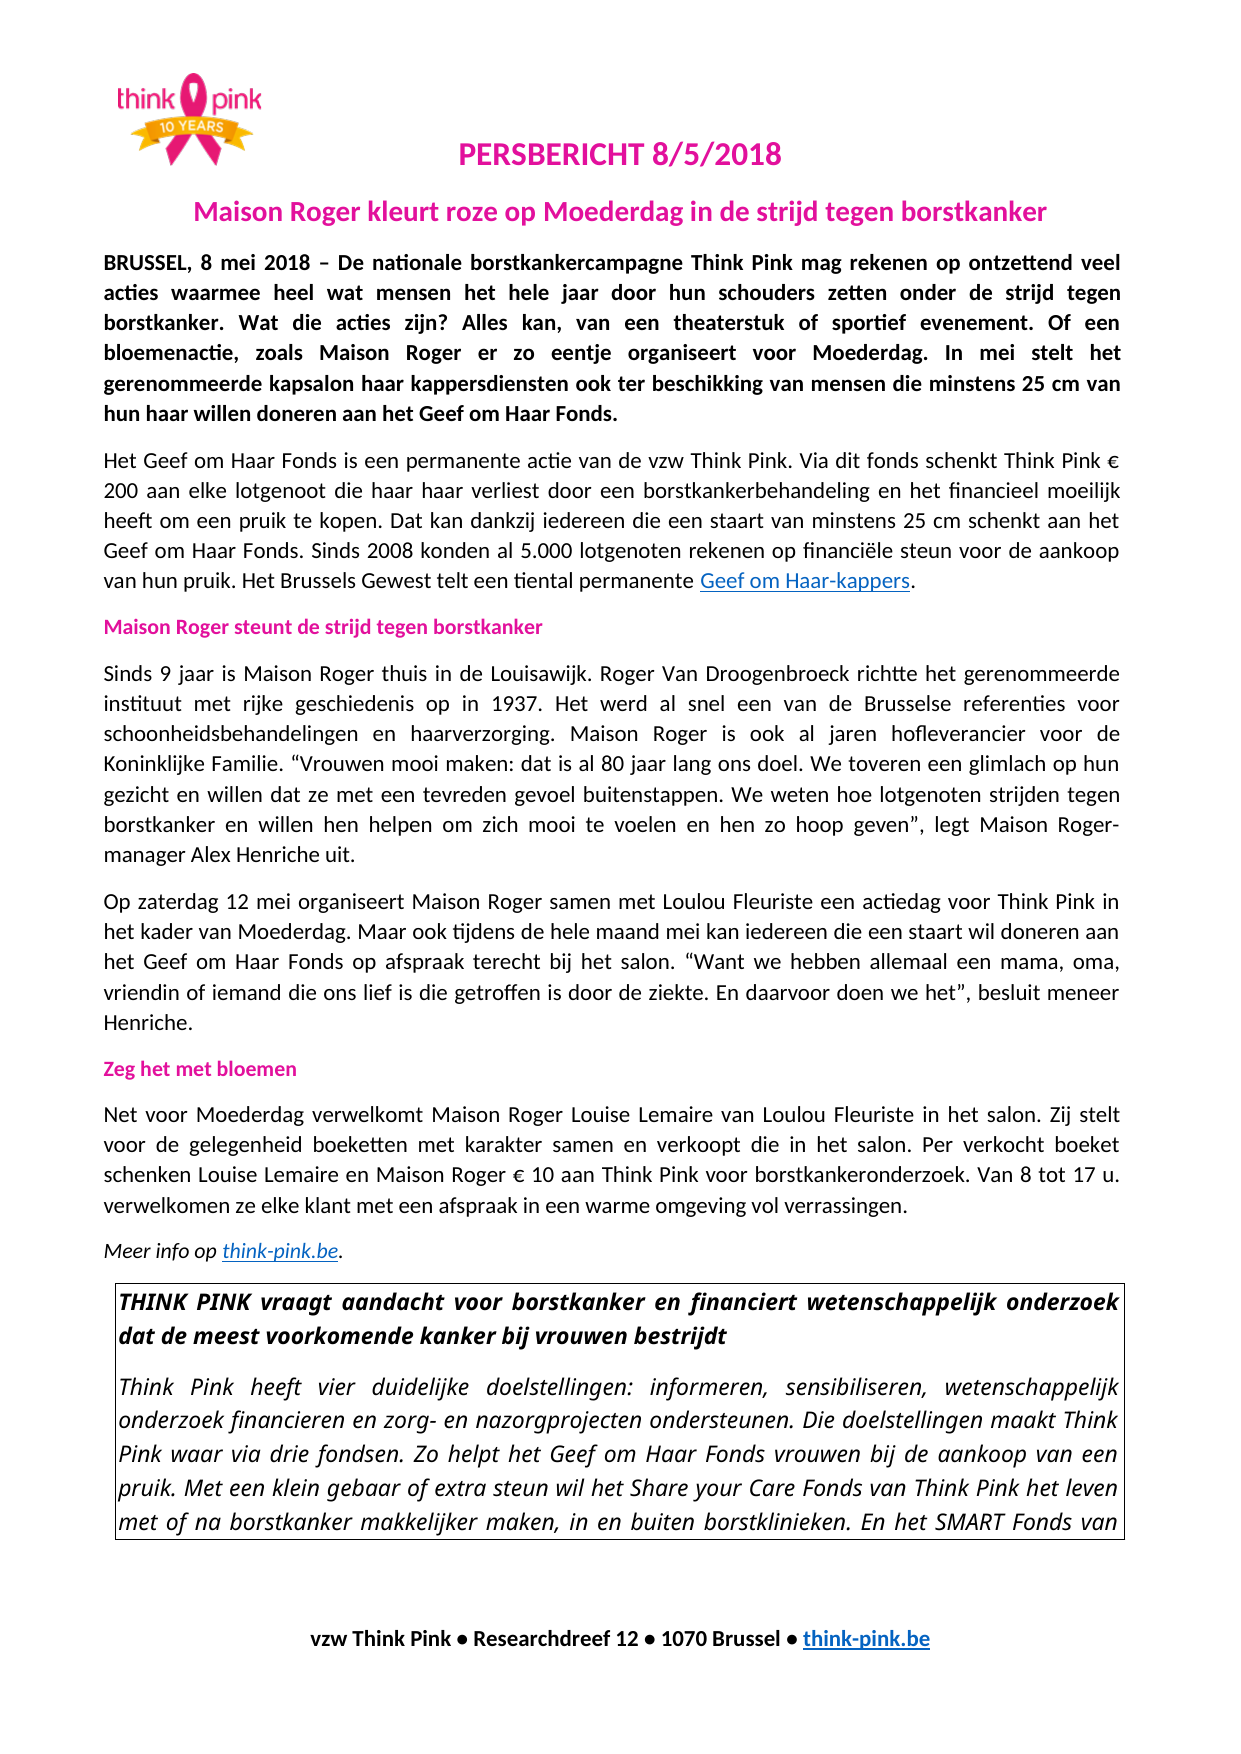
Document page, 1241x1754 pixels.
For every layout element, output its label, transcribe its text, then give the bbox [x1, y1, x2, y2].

picture [118, 73, 262, 166]
text BRUSSEL, 8 mei 2018 – De nationale borstkankercampagne Think Pink mag rekenen op ontzettend veel acties waarmee heel wat mensen het hele jaar door hun schouders zetten onder de strijd tegen borstkanker. Wat die acties zijn? Alles kan, van een theaterstuk of sportief evenement. Of een bloemenactie, zoals Maison Roger er zo eentje organiseert voor Moederdag. In mei stelt het gerenommeerde kapsalon haar kappersdiensten ook ter beschikking van mensen die minstens 25 cm van hun haar willen doneren aan het Geef om Haar Fonds. [103, 248, 1122, 427]
text Zeg het met bloemen [103, 1055, 1122, 1081]
text Sinds 9 jaar is Maison Roger thuis in de Louisawijk. Roger Van Droogenbroeck richtte het gerenommeerde instituut met rijke geschiedenis op in 1937. Het werd al snel een van de Brusselse referenties voor schoonheidsbehandelingen en haarverzorging. Maison Roger is ook al jaren hofleverancier voor de Koninklijke Familie. “Vrouwen mooi maken: dat is al 80 jaar lang ons doel. We toveren een glimlach op hun gezicht en willen dat ze met een tevreden gevoel buitenstappen. We weten hoe lotgenoten strijden tegen borstkanker en willen hen helpen om zich mooi te voelen en hen zo hoop geven”, legt Maison Roger-manager Alex Henriche uit. [103, 659, 1122, 868]
text Het Geef om Haar Fonds is een permanente actie van de vzw Think Pink. Via dit fonds schenkt Think Pink € 200 aan elke lotgenoot die haar haar verliest door een borstkankerbehandeling en het financieel moeilijk heeft om een pruik te kopen. Dat kan dankzij iedereen die een staart van minstens 25 cm schenkt aan het Geef om Haar Fonds. Sinds 2008 konden al 5.000 lotgenoten rekenen op financiële steun voor de aankoop van hun pruik. Het Brussels Gewest telt een tiental permanente Geef om Haar-kappers. [103, 446, 1122, 595]
text Net voor Moederdag verwelkomt Maison Roger Louise Lemaire van Loulou Fleuriste in het salon. Zij stelt voor de gelegenheid boeketten met karakter samen en verkoopt die in het salon. Per verkocht boeket schenken Louise Lemaire en Maison Roger € 10 aan Think Pink voor borstkankeronderzoek. Van 8 tot 17 u. verwelkomen ze elke klant met een afspraak in een warme omgeving vol verrassingen. [103, 1100, 1122, 1219]
text Maison Roger steunt de strijd tegen borstkanker [103, 613, 1122, 640]
text Meer info op think-pink.be. [103, 1238, 1122, 1264]
text Op zaterdag 12 mei organiseert Maison Roger samen met Loulou Fleuriste een actiedag voor Think Pink in het kader van Moederdag. Maar ook tijdens de hele maand mei kan iedereen die een staart wil doneren aan het Geef om Haar Fonds op afspraak terecht bij het salon. “Want we hebben allemaal een mama, oma, vriendin of iemand die ons lief is die getroffen is door de ziekte. En daarvoor doen we het”, besluit meneer Henriche. [103, 887, 1122, 1036]
text THINK PINK vraagt aandacht voor borstkanker en financiert wetenschappelijk onderzoek dat de meest voorkomende kanker bij vrouwen bestrijdt [116, 1284, 1124, 1351]
text Maison Roger kleurt roze op Moederdag in de strijd tegen borstkanker [118, 193, 1122, 228]
